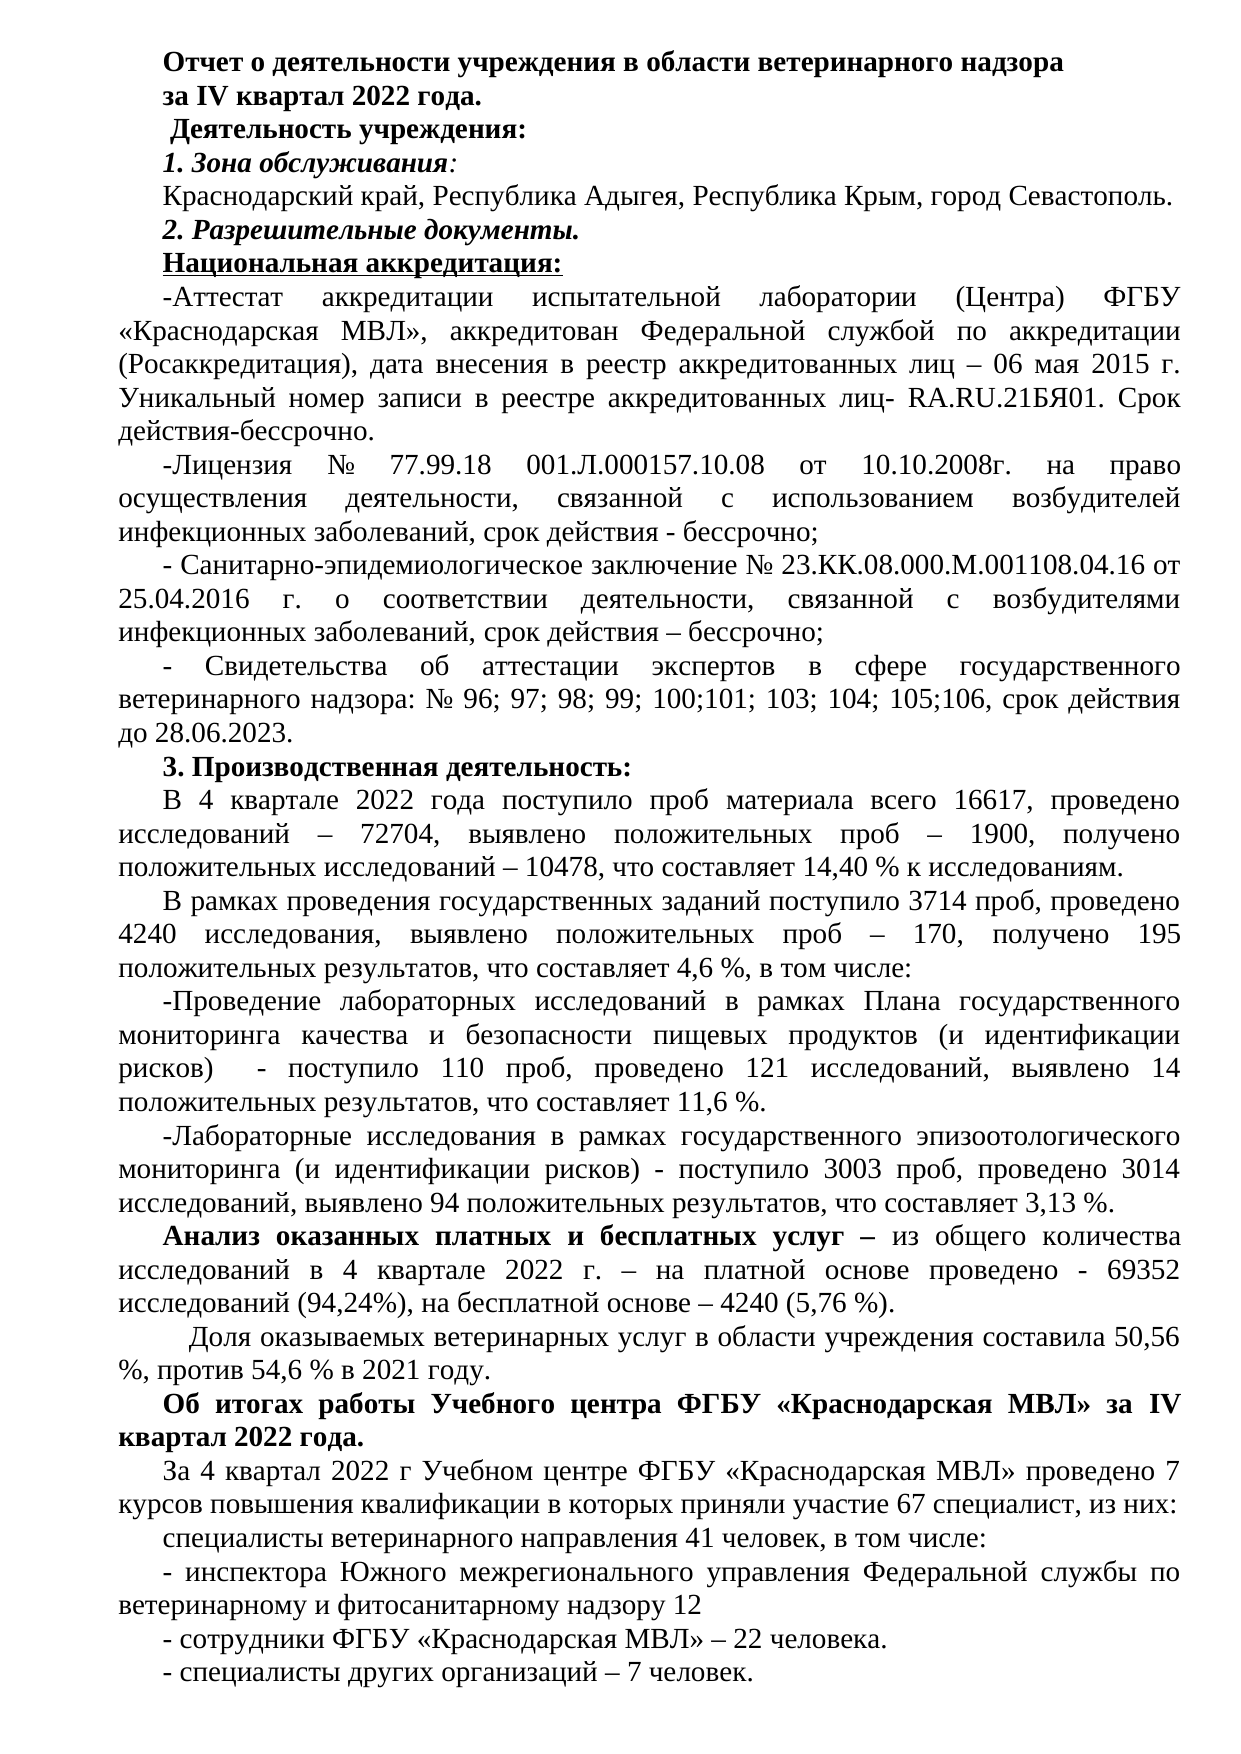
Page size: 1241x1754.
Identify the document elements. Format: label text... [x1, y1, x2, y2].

text - Свидетельства об аттестации экспертов в сфере государственного ветеринарного надзора: № 96; 97; 98; 99; 100;101; 103; 104; 105;106, срок действия до 28.06.2023. [118, 648, 1181, 749]
text -Проведение лабораторных исследований в рамках Плана государственного мониторинга качества и безопасности пищевых продуктов (и идентификации рисков) - поступило 110 проб, проведено 121 исследований, выявлено 14 положительных результатов, что составляет 11,6 %. [118, 983, 1181, 1118]
text В рамках проведения государственных заданий поступило 3714 проб, проведено 4240 исследования, выявлено положительных проб – 170, получено 195 положительных результатов, что составляет 4,6 %, в том числе: [118, 883, 1181, 983]
text - Санитарно-эпидемиологическое заключение № 23.КК.08.000.М.001108.04.16 от 25.04.2016 г. о соответствии деятельности, связанной с возбудителями инфекционных заболеваний, срок действия – бессрочно; [118, 547, 1181, 648]
text Анализ оказанных платных и бесплатных услуг – из общего количества исследований в 4 квартале 2022 г. – на платной основе проведено - 69352 исследований (94,24%), на бесплатной основе – 4240 (5,76 %). [118, 1218, 1181, 1319]
text -Аттестат аккредитации испытательной лаборатории (Центра) ФГБУ «Краснодарская МВЛ», аккредитован Федеральной службой по аккредитации (Росаккредитация), дата внесения в реестр аккредитованных лиц – 06 мая 2015 г. Уникальный номер записи в реестре аккредитованных лиц- RA.RU.21БЯ01. Срок действия-бессрочно. [118, 279, 1181, 447]
text специалисты ветеринарного направления 41 человек, в том числе: [118, 1520, 1181, 1554]
text - сотрудники ФГБУ «Краснодарская МВЛ» – 22 человека. [118, 1621, 1181, 1654]
text за IV квартал 2022 года. [118, 78, 1181, 111]
text - инспектора Южного межрегионального управления Федеральной службы по ветеринарному и фитосанитарному надзору 12 [118, 1554, 1181, 1621]
text - специалисты других организаций – 7 человек. [118, 1654, 1181, 1688]
text За 4 квартал 2022 г Учебном центре ФГБУ «Краснодарская МВЛ» проведено 7 курсов повышения квалификации в которых приняли участие 67 специалист, из них: [118, 1453, 1181, 1520]
text Национальная аккредитация: [118, 246, 1181, 279]
text -Лицензия № 77.99.18 001.Л.000157.10.08 от 10.10.2008г. на право осуществления деятельности, связанной с использованием возбудителей инфекционных заболеваний, срок действия - бессрочно; [118, 447, 1181, 547]
text Деятельность учреждения: [118, 111, 1181, 145]
text Отчет о деятельности учреждения в области ветеринарного надзора [118, 44, 1181, 78]
text В 4 квартале 2022 года поступило проб материала всего 16617, проведено исследований – 72704, выявлено положительных проб – 1900, получено положительных исследований – 10478, что составляет 14,40 % к исследованиям. [118, 782, 1181, 883]
text Об итогах работы Учебного центра ФГБУ «Краснодарская МВЛ» за IV квартал 2022 года. [118, 1386, 1181, 1453]
text Доля оказываемых ветеринарных услуг в области учреждения составила 50,56 %, против 54,6 % в 2021 году. [118, 1319, 1181, 1386]
text 1. Зона обслуживания: [118, 145, 1181, 178]
text Краснодарский край, Республика Адыгея, Республика Крым, город Севастополь. [118, 178, 1181, 212]
text 3. Производственная деятельность: [118, 749, 1181, 782]
text 2. Разрешительные документы. [118, 212, 1181, 246]
text -Лабораторные исследования в рамках государственного эпизоотологического мониторинга (и идентификации рисков) - поступило 3003 проб, проведено 3014 исследований, выявлено 94 положительных результатов, что составляет 3,13 %. [118, 1118, 1181, 1218]
